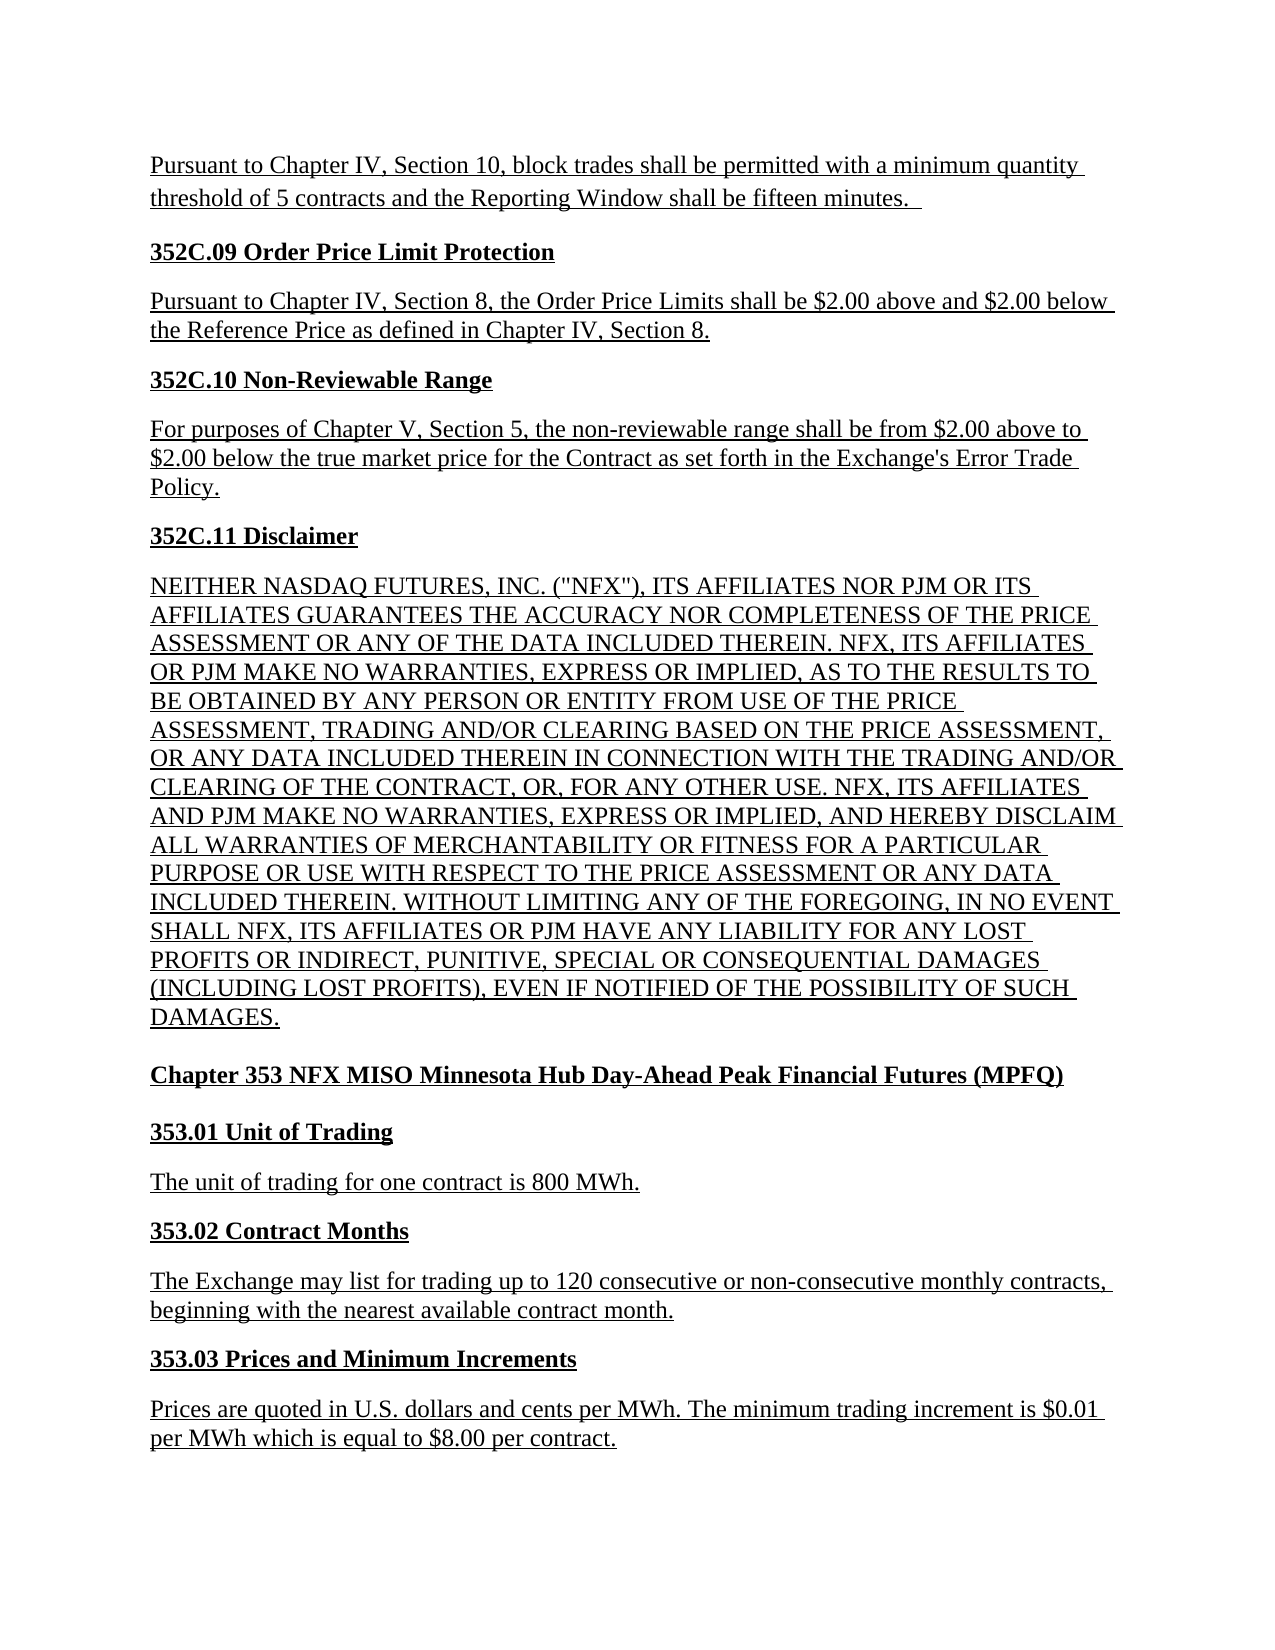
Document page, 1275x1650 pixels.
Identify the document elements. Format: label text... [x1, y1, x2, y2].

text 352C.11 Disclaimer [150, 521, 1125, 550]
text Pursuant to Chapter IV, Section 10, block trades shall be permitted with a minimum quantity threshold of 5 contracts and the Reporting Window shall be fifteen minutes. [150, 150, 1125, 212]
text For purposes of Chapter V, Section 5, the non-reviewable range shall be from $2.00 above to $2.00 below the true market price for the Contract as set forth in the Exchange's Error Trade Policy. [150, 414, 1125, 501]
text Prices are quoted in U.S. dollars and cents per MWh. The minimum trading increment is $0.01 per MWh which is equal to $8.00 per contract. [150, 1394, 1125, 1451]
text 352C.10 Non-Reviewable Range [150, 365, 1125, 393]
text 352C.09 Order Price Limit Protection [150, 237, 1125, 266]
text NEITHER NASDAQ FUTURES, INC. ("NFX"), ITS AFFILIATES NOR PJM OR ITS AFFILIATES GUARANTEES THE ACCURACY NOR COMPLETENESS OF THE PRICE ASSESSMENT OR ANY OF THE DATA INCLUDED THEREIN. NFX, ITS AFFILIATES OR PJM MAKE NO WARRANTIES, EXPRESS OR IMPLIED, AS TO THE RESULTS TO BE OBTAINED BY ANY PERSON OR ENTITY FROM USE OF THE PRICE ASSESSMENT, TRADING AND/OR CLEARING BASED ON THE PRICE ASSESSMENT, OR ANY DATA INCLUDED THEREIN IN CONNECTION WITH THE TRADING AND/OR CLEARING OF THE CONTRACT, OR, FOR ANY OTHER USE. NFX, ITS AFFILIATES AND PJM MAKE NO WARRANTIES, EXPRESS OR IMPLIED, AND HEREBY DISCLAIM ALL WARRANTIES OF MERCHANTABILITY OR FITNESS FOR A PARTICULAR PURPOSE OR USE WITH RESPECT TO THE PRICE ASSESSMENT OR ANY DATA INCLUDED THEREIN. WITHOUT LIMITING ANY OF THE FOREGOING, IN NO EVENT SHALL NFX, ITS AFFILIATES OR PJM HAVE ANY LIABILITY FOR ANY LOST PROFITS OR INDIRECT, PUNITIVE, SPECIAL OR CONSEQUENTIAL DAMAGES (INCLUDING LOST PROFITS), EVEN IF NOTIFIED OF THE POSSIBILITY OF SUCH DAMAGES. [150, 571, 1125, 1031]
text The unit of trading for one contract is 800 MWh. [150, 1167, 1125, 1196]
text 353.02 Contract Months [150, 1216, 1125, 1245]
text Pursuant to Chapter IV, Section 8, the Order Price Limits shall be $2.00 above and $2.00 below the Reference Price as defined in Chapter IV, Section 8. [150, 286, 1125, 344]
text 353.01 Unit of Trading [150, 1117, 1125, 1146]
text The Exchange may list for trading up to 120 consecutive or non-consecutive monthly contracts, beginning with the nearest available contract month. [150, 1266, 1125, 1323]
text 353.03 Prices and Minimum Increments [150, 1344, 1125, 1373]
text Chapter 353 NFX MISO Minnesota Hub Day-Ahead Peak Financial Futures (MPFQ) [150, 1060, 1125, 1088]
